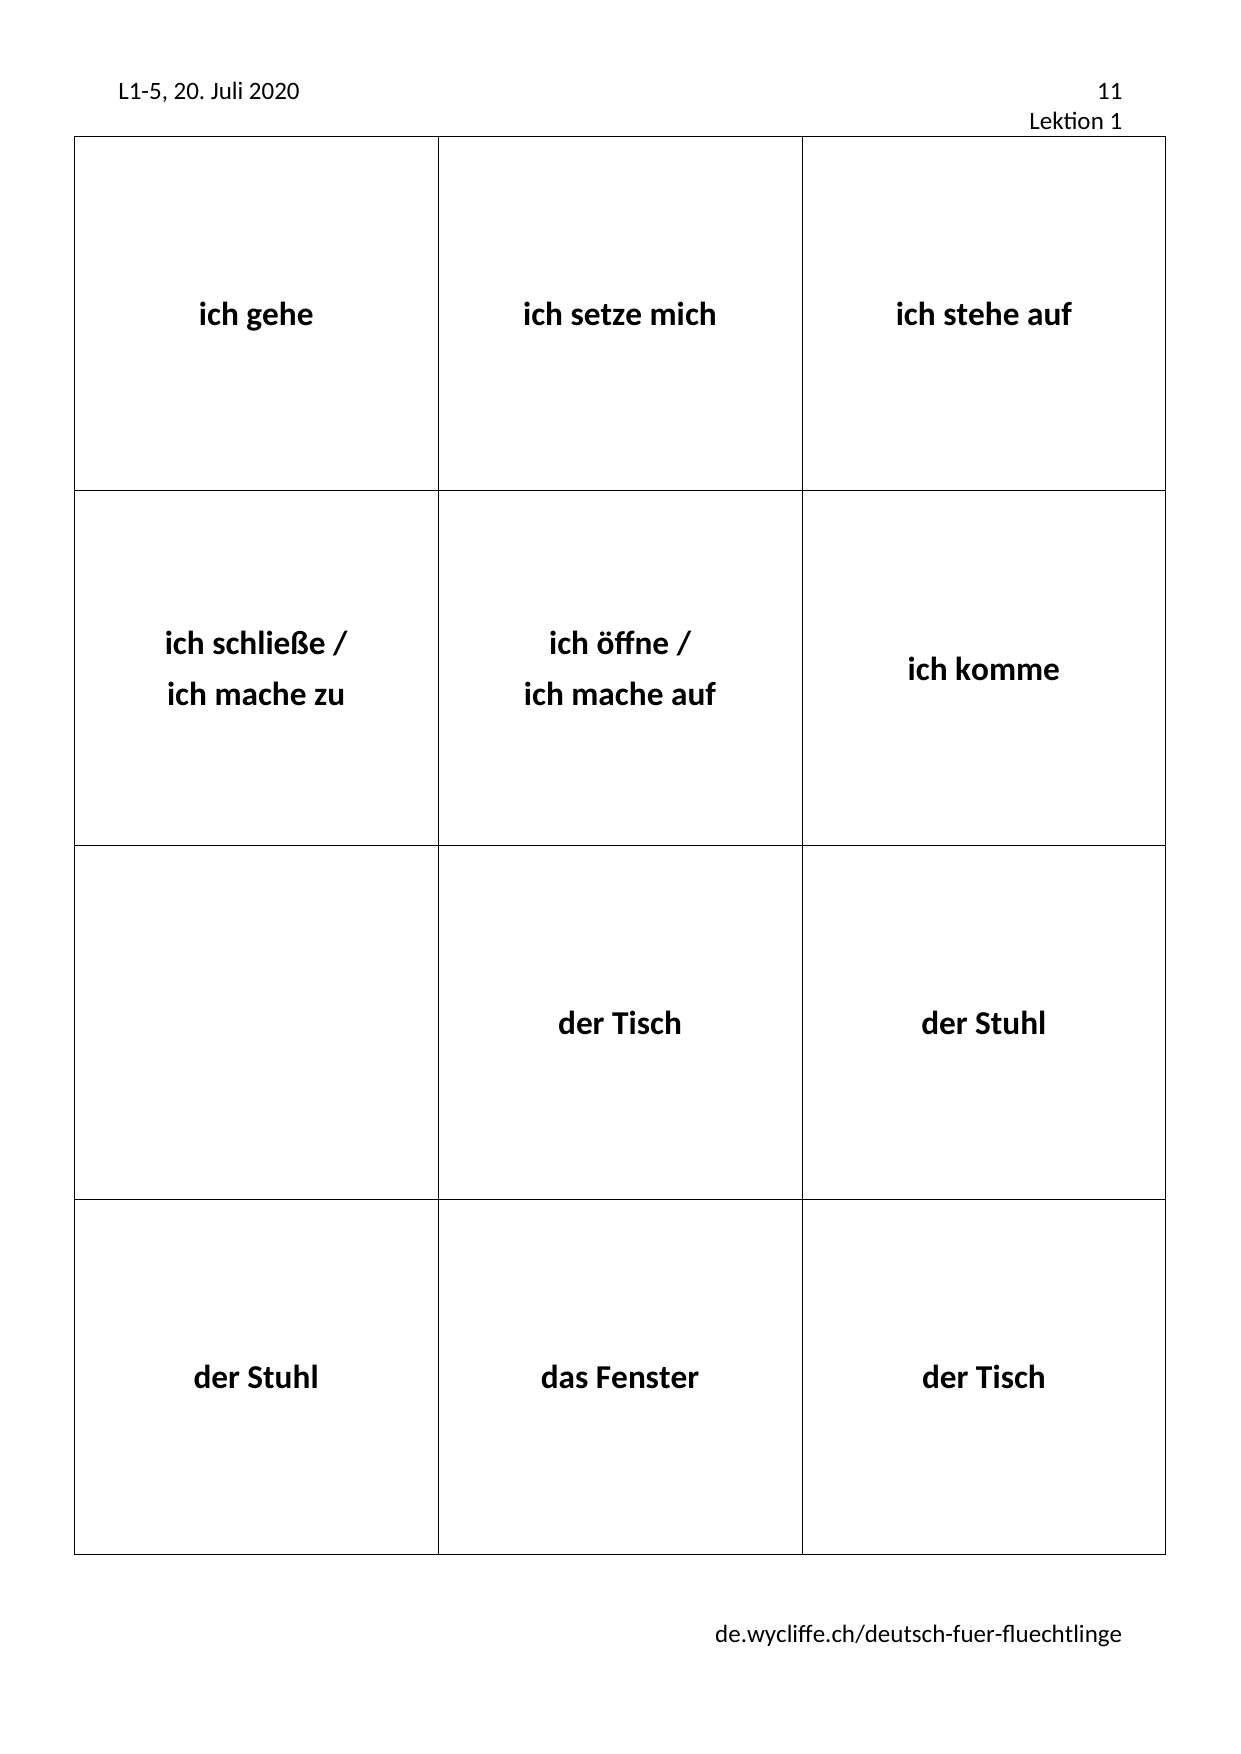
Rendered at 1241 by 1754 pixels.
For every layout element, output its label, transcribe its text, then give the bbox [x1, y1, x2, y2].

table_cell der Stuhl [803, 846, 1165, 1199]
table_cell der Stuhl [75, 1200, 438, 1553]
table_cell der Tisch [803, 1200, 1165, 1553]
table_cell ich komme [803, 491, 1165, 845]
table_cell [75, 846, 438, 1199]
table_cell das Fenster [439, 1200, 802, 1553]
table_header ich stehe auf [803, 137, 1165, 490]
table_header ich setze mich [439, 137, 802, 490]
table_cell ich schließe / ich mache zu [75, 491, 438, 845]
table_header ich gehe [75, 137, 438, 490]
table_cell der Tisch [439, 846, 802, 1199]
table_cell ich öffne / ich mache auf [439, 491, 802, 845]
